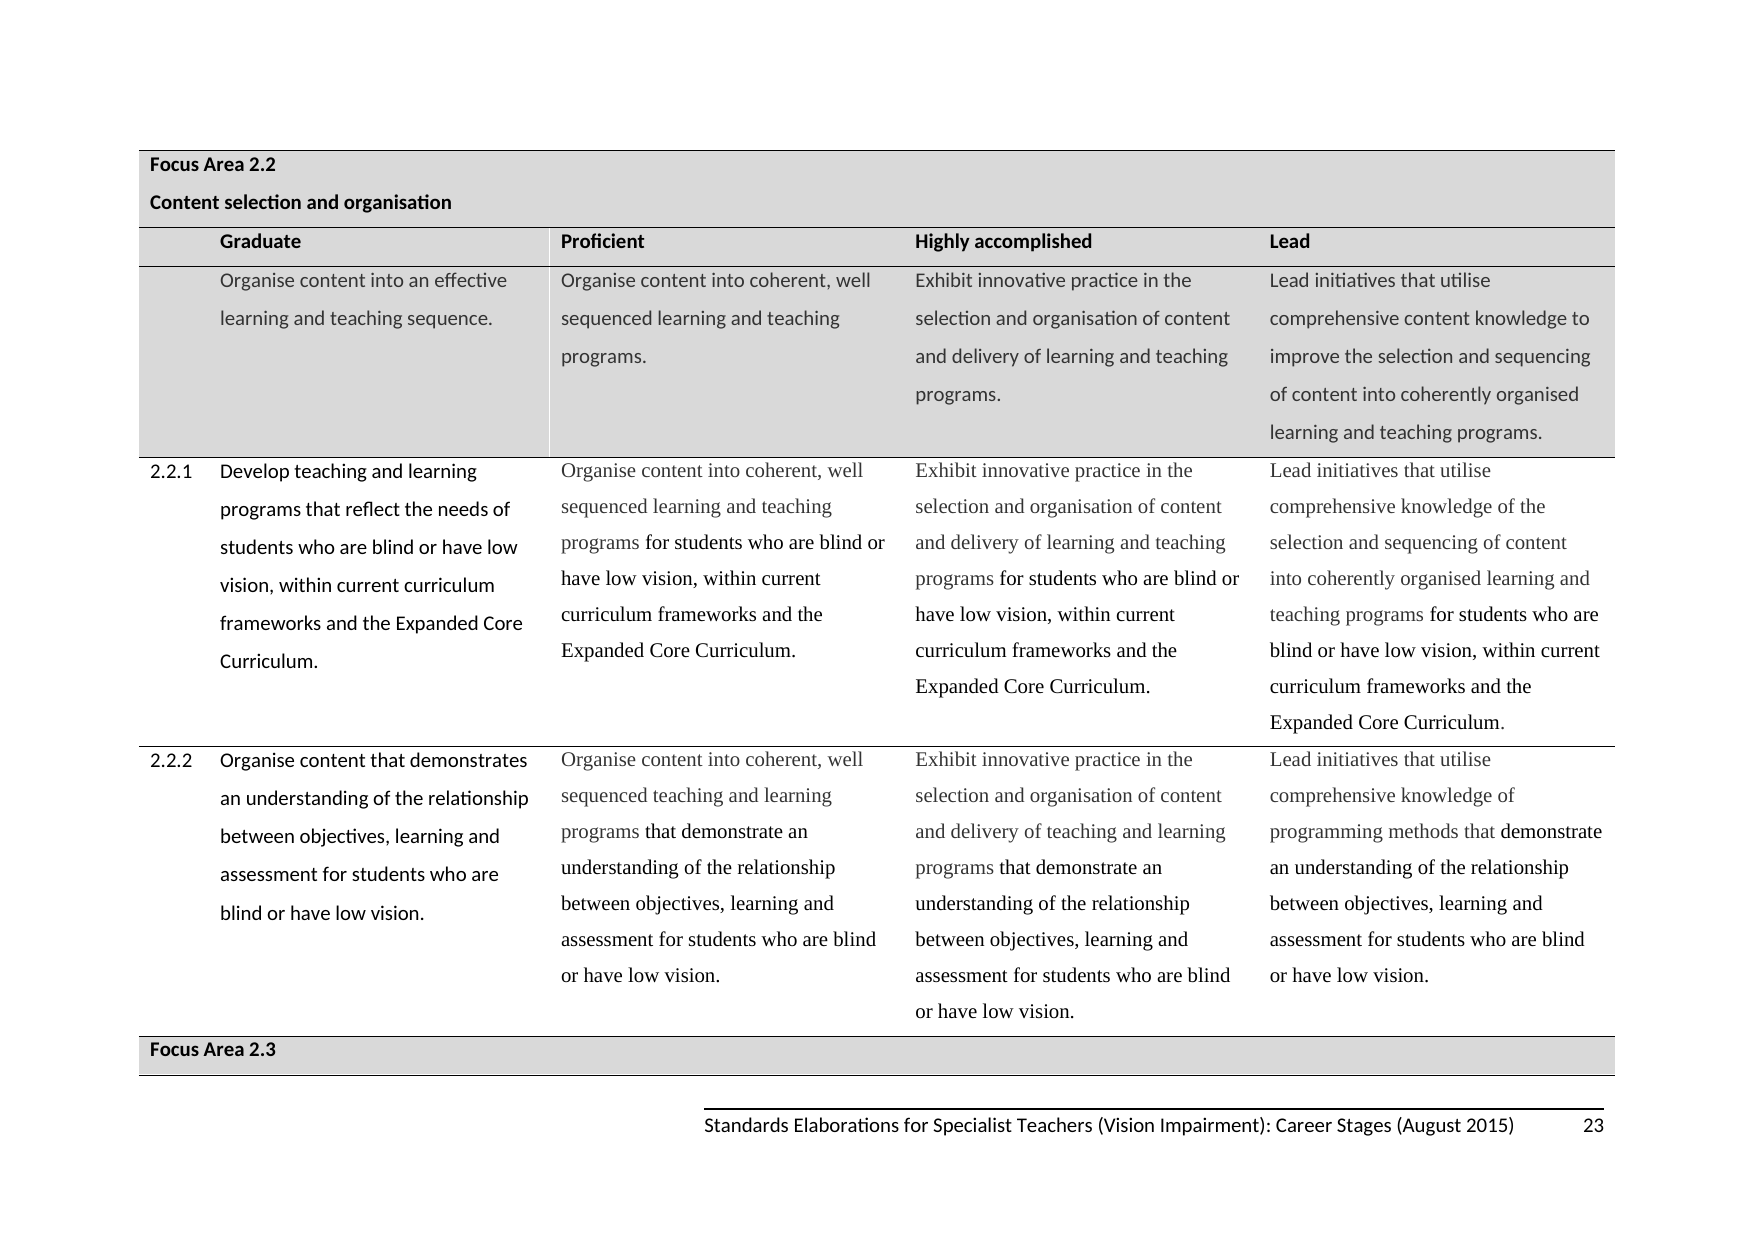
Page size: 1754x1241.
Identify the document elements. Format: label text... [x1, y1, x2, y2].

table_cell Exhibit innovative practice in the selection and organisation of content and delivery of teaching and learning programs that demonstrate an understanding of the relationship between objectives, learning and assessment for students who are blind or have low vision. [904, 747, 1258, 1036]
table_cell [139, 228, 209, 266]
table_cell Organise content into coherent, well sequenced learning and teaching programs. [550, 267, 904, 457]
table_cell Lead initiatives that utilise comprehensive content knowledge to improve the selection and sequencing of content into coherently organised learning and teaching programs. [1258, 267, 1615, 457]
table_cell Develop teaching and learning programs that reflect the needs of students who are blind or have low vision, within current curriculum frameworks and the Expanded Core Curriculum. [209, 458, 549, 746]
table_cell Lead initiatives that utilise comprehensive knowledge of the selection and sequencing of content into coherently organised learning and teaching programs for students who are blind or have low vision, within current curriculum frameworks and the Expanded Core Curriculum. [1258, 458, 1615, 746]
table_cell 2.2.1 [139, 458, 209, 746]
table_cell Highly accomplished [904, 228, 1258, 266]
table_cell Exhibit innovative practice in the selection and organisation of content and delivery of learning and teaching programs. [904, 267, 1258, 457]
table_header Focus Area 2.2 Content selection and organisation [139, 151, 1615, 227]
table_cell [139, 267, 209, 457]
table_cell Lead [1258, 228, 1615, 266]
table_cell Lead initiatives that utilise comprehensive knowledge of programming methods that demonstrate an understanding of the relationship between objectives, learning and assessment for students who are blind or have low vision. [1258, 747, 1615, 1036]
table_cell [139, 1037, 1615, 1074]
table_cell Organise content that demonstrates an understanding of the relationship between objectives, learning and assessment for students who are blind or have low vision. [209, 747, 549, 1036]
table_cell Proficient [550, 228, 904, 266]
table_cell Graduate [209, 228, 549, 266]
table_cell Organise content into coherent, well sequenced teaching and learning programs that demonstrate an understanding of the relationship between objectives, learning and assessment for students who are blind or have low vision. [550, 747, 904, 1036]
table_cell Exhibit innovative practice in the selection and organisation of content and delivery of learning and teaching programs for students who are blind or have low vision, within current curriculum frameworks and the Expanded Core Curriculum. [904, 458, 1258, 746]
table_cell Organise content into an effective learning and teaching sequence. [209, 267, 549, 457]
table_cell Organise content into coherent, well sequenced learning and teaching programs for students who are blind or have low vision, within current curriculum frameworks and the Expanded Core Curriculum. [550, 458, 904, 746]
table_cell 2.2.2 [139, 747, 209, 1036]
